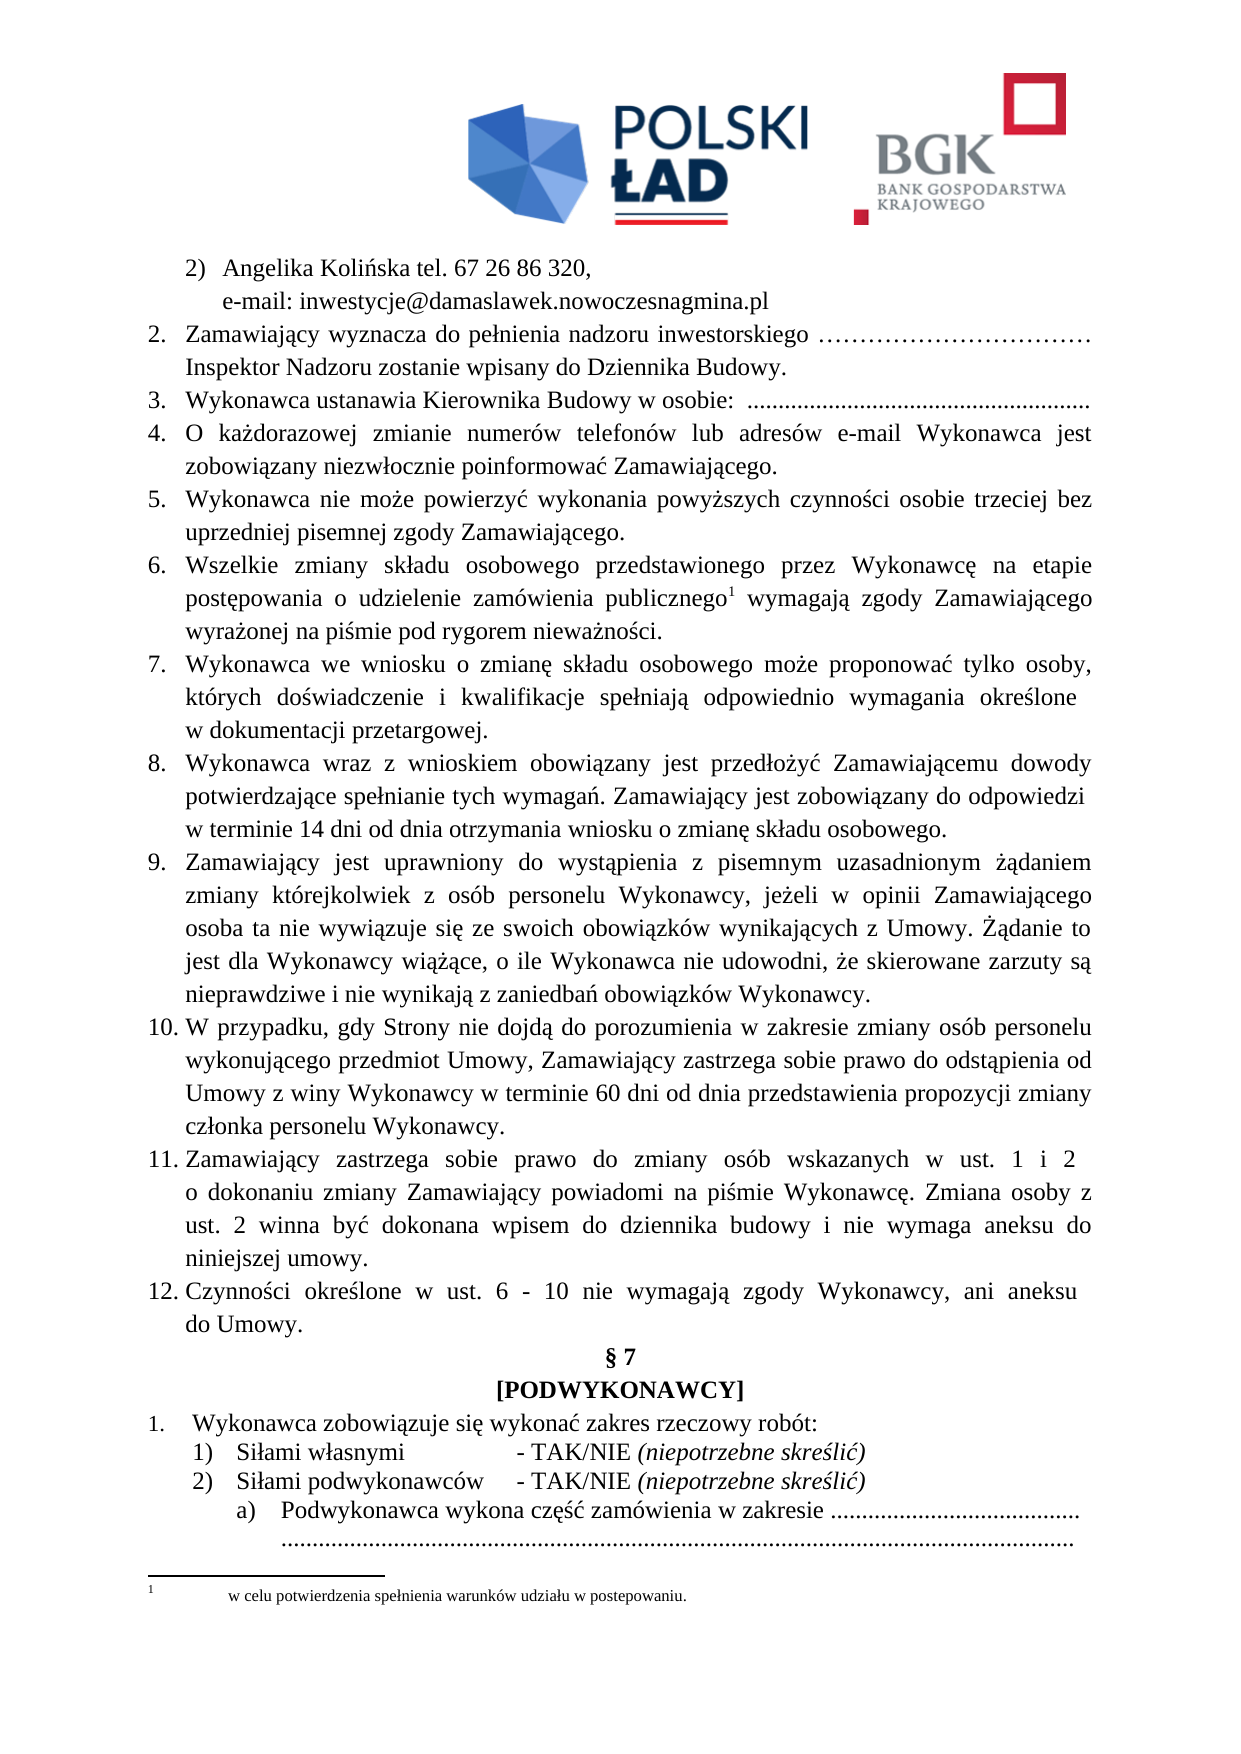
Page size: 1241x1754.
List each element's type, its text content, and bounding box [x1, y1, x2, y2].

list Wykonawca zobowiązuje się wykonać zakres rzeczowy robót: [148, 1408, 1093, 1437]
list Wykonawca we wniosku o zmianę składu osobowego może proponować tylko osoby, których doświadczenie i kwalifikacje spełniają odpowiednio wymagania określone w dokumentacji przetargowej. [148, 649, 1093, 744]
list Podwykonawca wykona część zamówienia w zakresie ........................................ ............................................................................................................................... [236, 1495, 1093, 1552]
list Zamawiający jest uprawniony do wystąpienia z pisemnym uzasadnionym żądaniem zmiany którejkolwiek z osób personelu Wykonawcy, jeżeli w opinii Zamawiającego osoba ta nie wywiązuje się ze swoich obowiązków wynikających z Umowy. Żądanie to jest dla Wykonawcy wiążące, o ile Wykonawca nie udowodni, że skierowane zarzuty są nieprawdziwe i nie wynikają z zaniedbań obowiązków Wykonawcy. [148, 847, 1093, 1008]
list Zamawiający zastrzega sobie prawo do zmiany osób wskazanych w ust. 1 i 2 o dokonaniu zmiany Zamawiający powiadomi na piśmie Wykonawcę. Zmiana osoby z ust. 2 winna być dokonana wpisem do dziennika budowy i nie wymaga aneksu do niniejszej umowy. [148, 1144, 1093, 1272]
list Wykonawca ustanawia Kierownika Budowy w osobie: ....................................................... [148, 385, 1093, 414]
list O każdorazowej zmianie numerów telefonów lub adresów e-mail Wykonawca jest zobowiązany niezwłocznie poinformować Zamawiającego. [148, 418, 1093, 480]
list Zamawiający wyznacza do pełnienia nadzoru inwestorskiego …………………………… Inspektor Nadzoru zostanie wpisany do Dziennika Budowy. [148, 319, 1093, 381]
list Siłami podwykonawców - TAK/NIE (niepotrzebne skreślić) [192, 1466, 1093, 1495]
list W przypadku, gdy Strony nie dojdą do porozumienia w zakresie zmiany osób personelu wykonującego przedmiot Umowy, Zamawiający zastrzega sobie prawo do odstąpienia od Umowy z winy Wykonawcy w terminie 60 dni od dnia przedstawienia propozycji zmiany członka personelu Wykonawcy. [148, 1012, 1093, 1140]
list Siłami własnymi - TAK/NIE (niepotrzebne skreślić) [192, 1437, 1093, 1466]
list Wszelkie zmiany składu osobowego przedstawionego przez Wykonawcę na etapie postępowania o udzielenie zamówienia publicznego wymagają zgody Zamawiającego wyrażonej na piśmie pod rygorem nieważności. [148, 550, 1093, 645]
list Angelika Kolińska tel. 67 26 86 320, e-mail: inwestycje@damaslawek.nowoczesnagmina.pl [185, 253, 1093, 314]
text § 7 [148, 1342, 1093, 1371]
list Czynności określone w ust. 6 - 10 nie wymagają zgody Wykonawcy, ani aneksu do Umowy. [148, 1276, 1093, 1338]
picture [853, 73, 1066, 225]
list Wykonawca nie może powierzyć wykonania powyższych czynności osobie trzeciej bez uprzedniej pisemnej zgody Zamawiającego. [148, 484, 1093, 546]
text [PODWYKONAWCY] [148, 1376, 1093, 1404]
list Wykonawca wraz z wnioskiem obowiązany jest przedłożyć Zamawiającemu dowody potwierdzające spełnianie tych wymagań. Zamawiający jest zobowiązany do odpowiedzi w terminie 14 dni od dnia otrzymania wniosku o zmianę składu osobowego. [148, 748, 1093, 843]
picture [468, 104, 808, 225]
